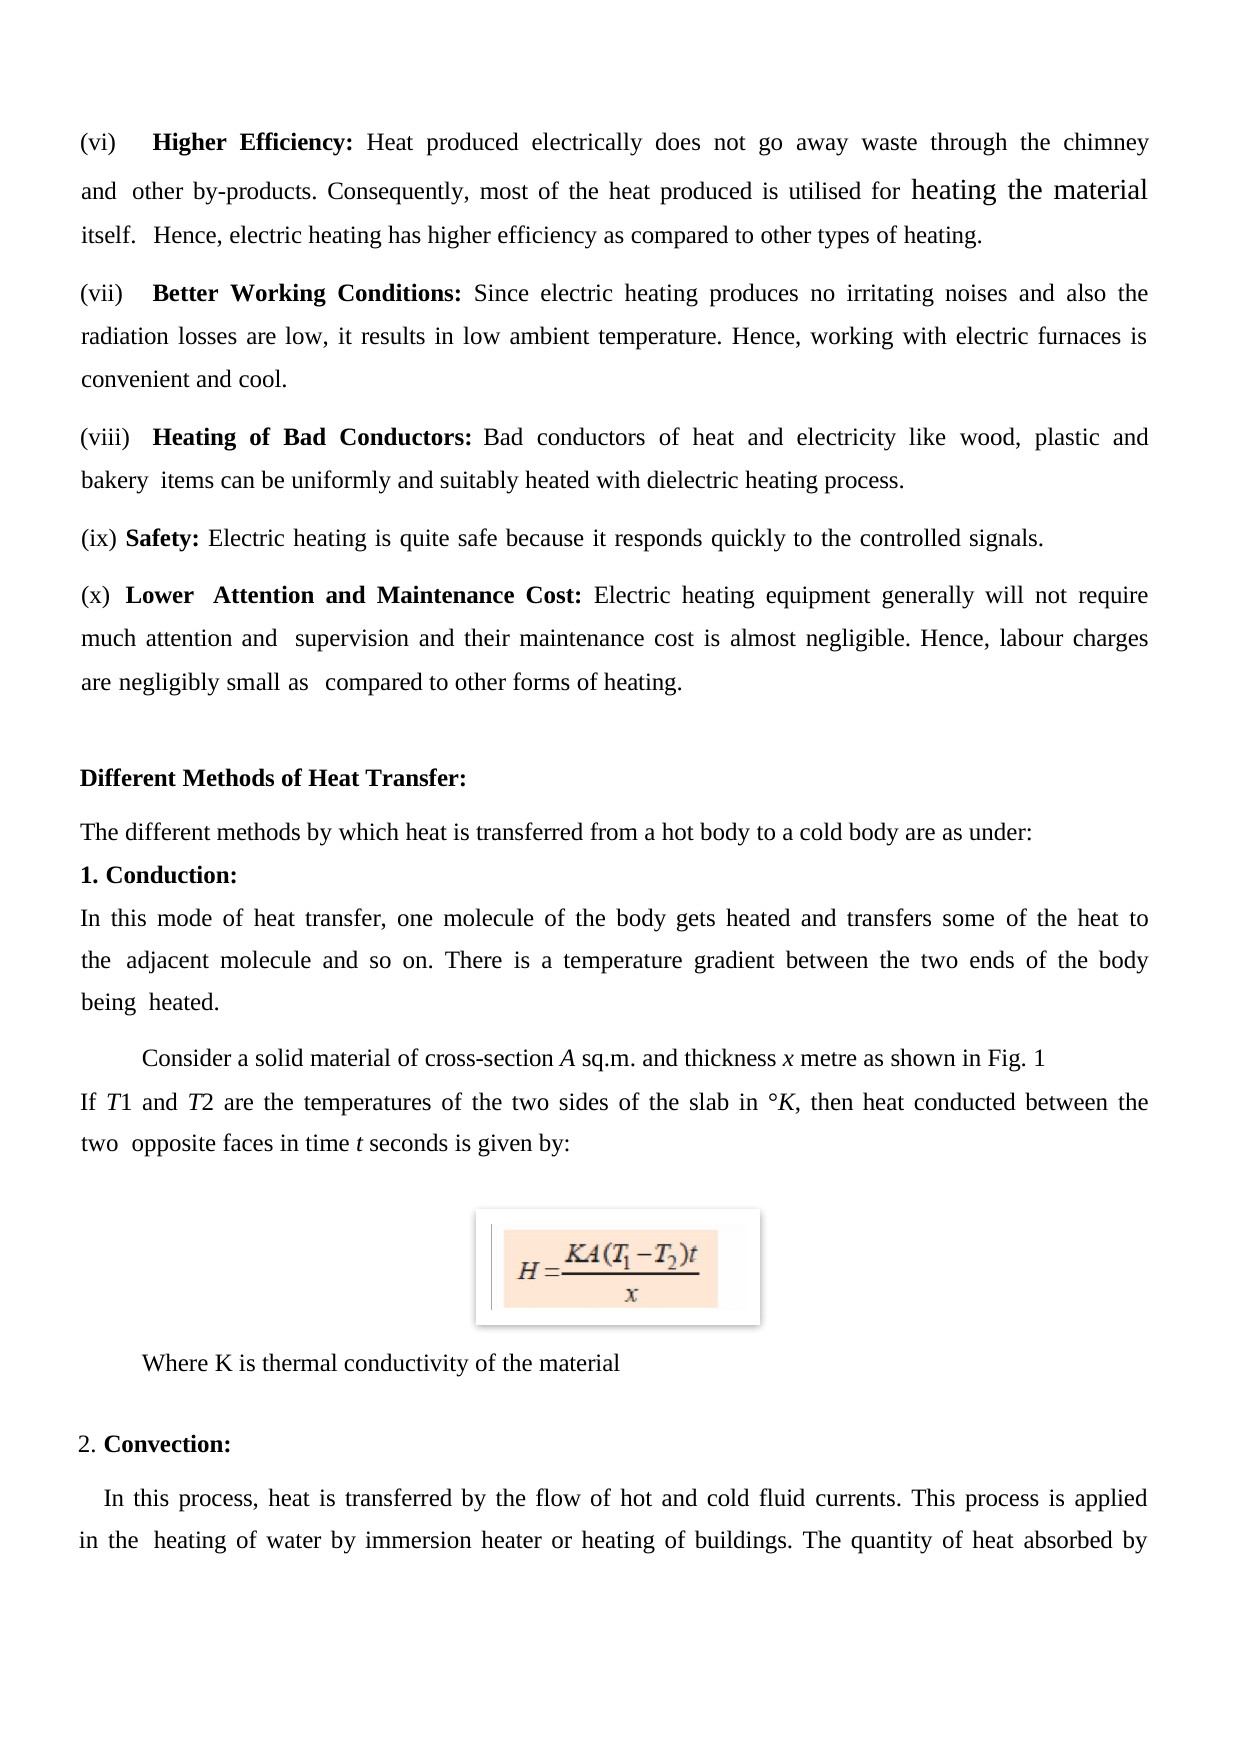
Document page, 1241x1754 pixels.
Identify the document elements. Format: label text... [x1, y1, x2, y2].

list Lower Attention and Maintenance Cost: Electric heating equipment generally will not require much attention and supervision and their maintenance cost is almost negligible. Hence, labour charges are negligibly small as compared to other forms of heating. [81, 580, 1149, 695]
picture [491, 1224, 745, 1310]
list Safety: Electric heating is quite safe because it responds quickly to the controlled signals. [81, 523, 1149, 551]
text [79, 1483, 1149, 1554]
subtitle Different Methods of Heat Transfer: [79, 763, 1161, 792]
text The different methods by which heat is transferred from a hot body to a cold body are as under: [80, 817, 1161, 846]
text Consider a solid material of cross-section A sq.m. and thickness x metre as shown in Fig. 1 [80, 1043, 1161, 1072]
list Higher Efficiency: Heat produced electrically does not go away waste through the chimney and other by-products. Consequently, most of the heat produced is utilised for heating the material itself. Hence, electric heating has higher efficiency as compared to other types of heating. [80, 127, 1149, 249]
subtitle Convection: [78, 1430, 1161, 1458]
text Where K is thermal conductivity of the material [80, 1348, 1161, 1377]
text If T1 and T2 are the temperatures of the two sides of the slab in °K, then heat conducted between the two opposite faces in time t seconds is given by: [80, 1087, 1149, 1157]
list Heating of Bad Conductors: Bad conductors of heat and electricity like wood, plastic and bakery items can be uniformly and suitably heated with dielectric heating process. [80, 422, 1149, 494]
text In this mode of heat transfer, one molecule of the body gets heated and transfers some of the heat to the adjacent molecule and so on. There is a temperature gradient between the two ends of the body being heated. [80, 903, 1149, 1016]
list Conduction: [80, 860, 1161, 889]
list Better Working Conditions: Since electric heating produces no irritating noises and also the radiation losses are low, it results in low ambient temperature. Hence, working with electric furnaces is convenient and cool. [80, 278, 1148, 393]
